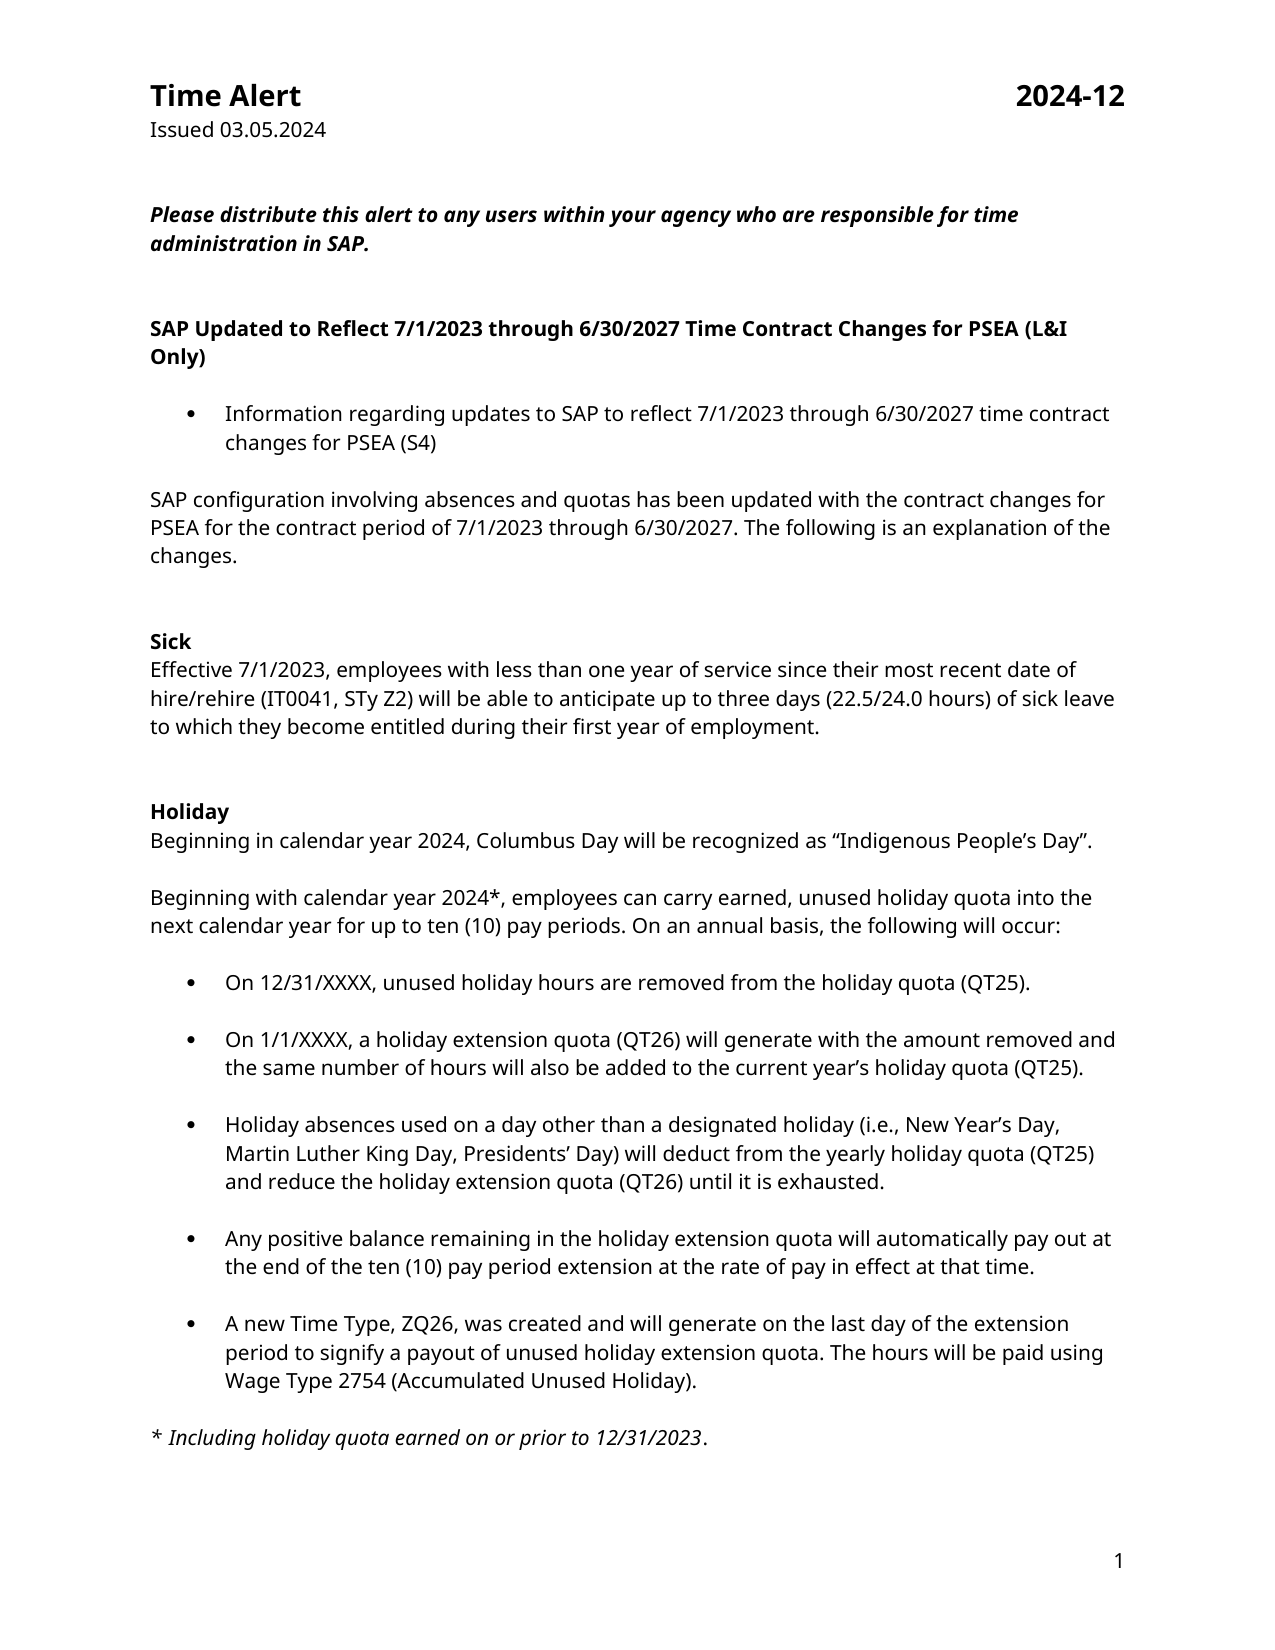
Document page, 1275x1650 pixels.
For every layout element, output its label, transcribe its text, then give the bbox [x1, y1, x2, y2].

text SAP configuration involving absences and quotas has been updated with the contract changes for PSEA for the contract period of 7/1/2023 through 6/30/2027. The following is an explanation of the changes. [150, 485, 1125, 570]
list Any positive balance remaining in the holiday extension quota will automatically pay out at the end of the ten (10) pay period extension at the rate of pay in effect at that time. [187, 1224, 1125, 1281]
list On 12/31/XXXX, unused holiday hours are removed from the holiday quota (QT25). [187, 968, 1125, 997]
text Beginning with calendar year 2024*, employees can carry earned, unused holiday quota into the next calendar year for up to ten (10) pay periods. On an annual basis, the following will occur: [150, 883, 1125, 940]
text Beginning in calendar year 2024, Columbus Day will be recognized as “Indigenous People’s Day”. [150, 826, 1125, 854]
text * Including holiday quota earned on or prior to 12/31/2023. [150, 1423, 1125, 1452]
list Information regarding updates to SAP to reflect 7/1/2023 through 6/30/2027 time contract changes for PSEA (S4) [187, 399, 1125, 456]
text Please distribute this alert to any users within your agency who are responsible for time administration in SAP. [150, 200, 1125, 257]
list A new Time Type, ZQ26, was created and will generate on the last day of the extension period to signify a payout of unused holiday extension quota. The hours will be paid using Wage Type 2754 (Accumulated Unused Holiday). [187, 1309, 1125, 1395]
list On 1/1/XXXX, a holiday extension quota (QT26) will generate with the amount removed and the same number of hours will also be added to the current year’s holiday quota (QT25). [187, 1025, 1125, 1082]
list Holiday absences used on a day other than a designated holiday (i.e., New Year’s Day, Martin Luther King Day, Presidents’ Day) will deduct from the yearly holiday quota (QT25) and reduce the holiday extension quota (QT26) until it is exhausted. [187, 1110, 1125, 1196]
text SAP Updated to Reflect 7/1/2023 through 6/30/2027 Time Contract Changes for PSEA (L&I Only) [150, 314, 1125, 371]
text Holiday [150, 797, 1125, 826]
text Effective 7/1/2023, employees with less than one year of service since their most recent date of hire/rehire (IT0041, STy Z2) will be able to anticipate up to three days (22.5/24.0 hours) of sick leave to which they become entitled during their first year of employment. [150, 655, 1125, 741]
text Sick [150, 627, 1125, 655]
